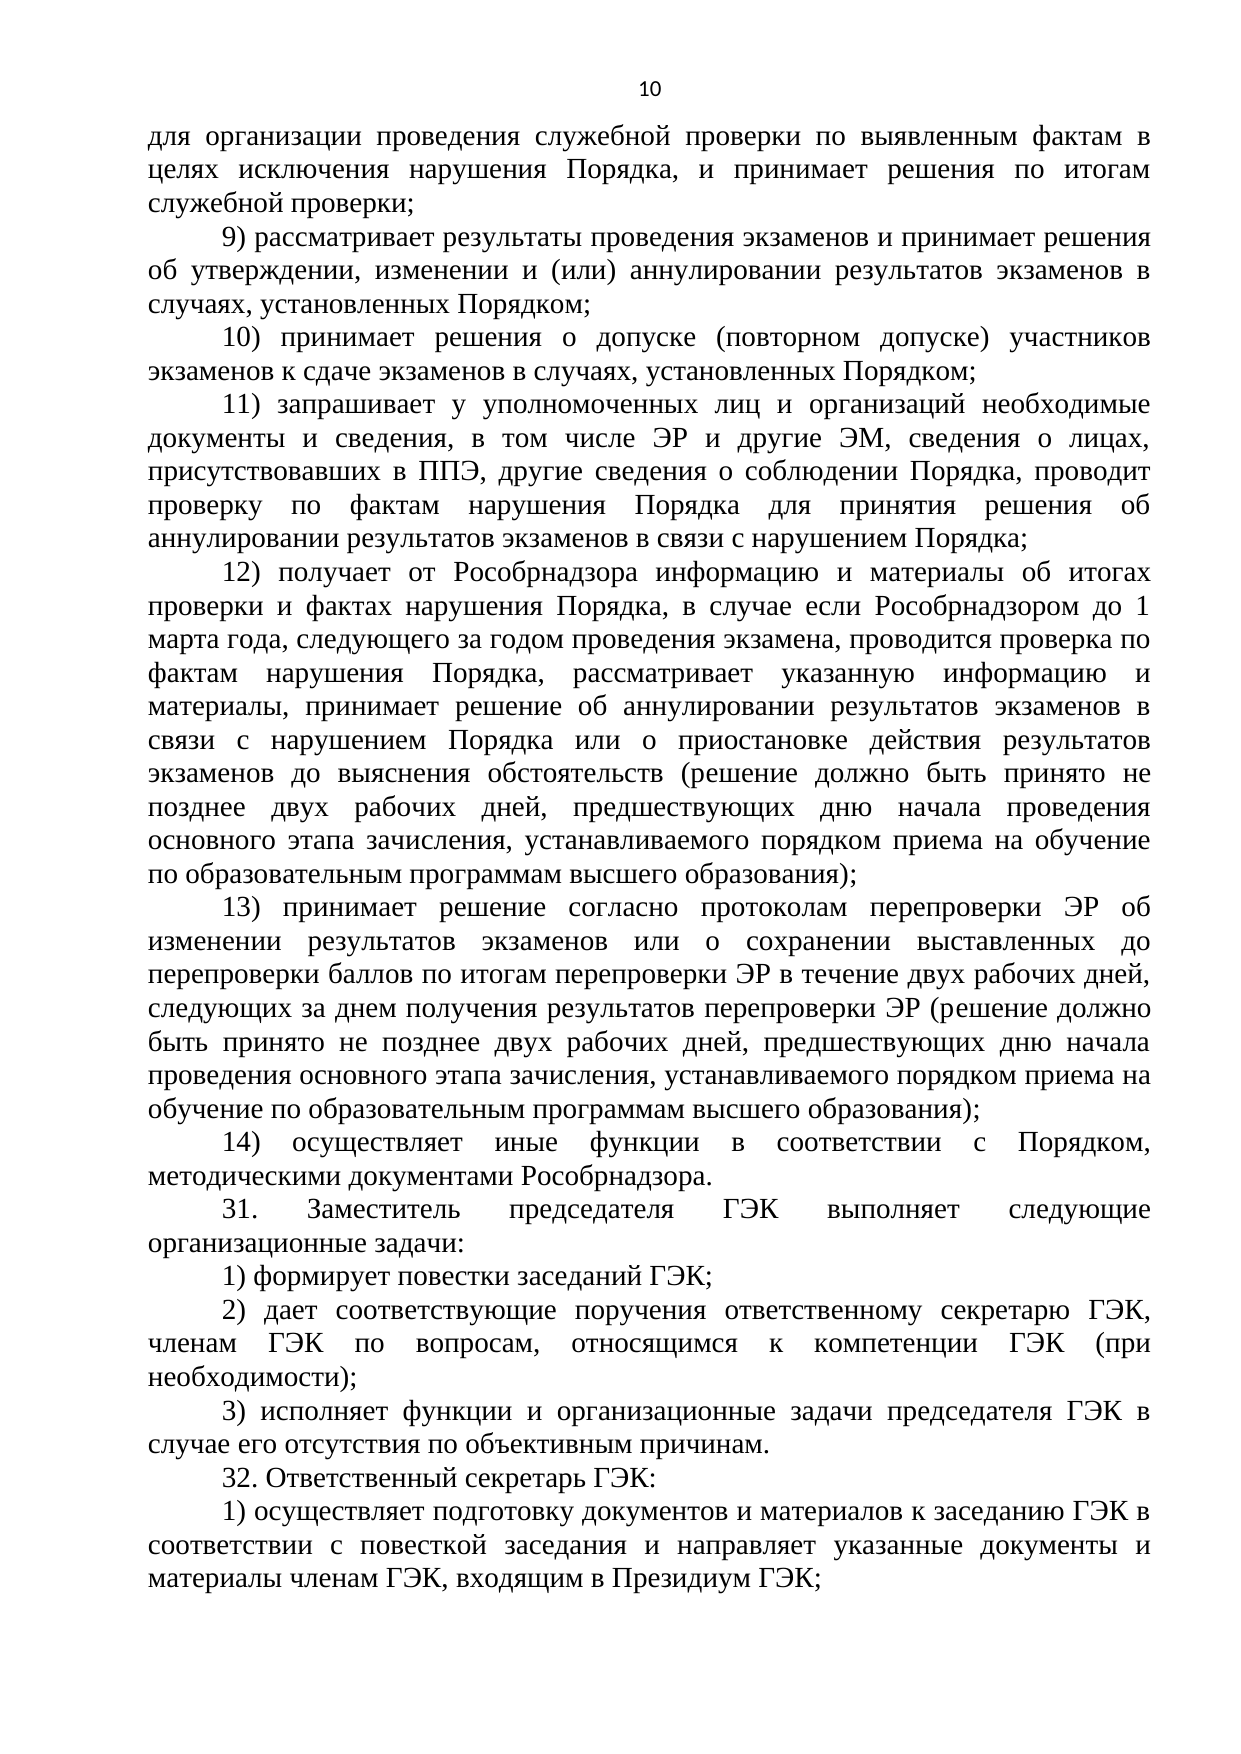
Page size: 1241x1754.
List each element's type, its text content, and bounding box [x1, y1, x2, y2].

text 3) исполняет функции и организационные задачи председателя ГЭК в случае его отсутствия по объективным причинам. [148, 1393, 1152, 1460]
text 10) принимает решения о допуске (повторном допуске) участников экзаменов к сдаче экзаменов в случаях, установленных Порядком; [148, 319, 1152, 386]
text 12) получает от Рособрнадзора информацию и материалы об итогах проверки и фактах нарушения Порядка, в случае если Рособрнадзором до 1 марта года, следующего за годом проведения экзамена, проводится проверка по фактам нарушения Порядка, рассматривает указанную информацию и материалы, принимает решение об аннулировании результатов экзаменов в связи с нарушением Порядка или о приостановке действия результатов экзаменов до выяснения обстоятельств (решение должно быть принято не позднее двух рабочих дней, предшествующих дню начала проведения основного этапа зачисления, устанавливаемого порядком приема на обучение по образовательным программам высшего образования); [148, 554, 1152, 889]
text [148, 118, 1152, 219]
text 31. Заместитель председателя ГЭК выполняет следующие организационные задачи: [148, 1191, 1152, 1258]
text 11) запрашивает у уполномоченных лиц и организаций необходимые документы и сведения, в том числе ЭР и другие ЭМ, сведения о лицах, присутствовавших в ППЭ, другие сведения о соблюдении Порядка, проводит проверку по фактам нарушения Порядка для принятия решения об аннулировании результатов экзаменов в связи с нарушением Порядка; [148, 386, 1152, 554]
text 1) осуществляет подготовку документов и материалов к заседанию ГЭК в соответствии с повесткой заседания и направляет указанные документы и материалы членам ГЭК, входящим в Президиум ГЭК; [148, 1493, 1152, 1594]
text 2) дает соответствующие поручения ответственному секретарю ГЭК, членам ГЭК по вопросам, относящимся к компетенции ГЭК (при необходимости); [148, 1292, 1152, 1393]
text 13) принимает решение согласно протоколам перепроверки ЭР об изменении результатов экзаменов или о сохранении выставленных до перепроверки баллов по итогам перепроверки ЭР в течение двух рабочих дней, следующих за днем получения результатов перепроверки ЭР (решение должно быть принято не позднее двух рабочих дней, предшествующих дню начала проведения основного этапа зачисления, устанавливаемого порядком приема на обучение по образовательным программам высшего образования); [148, 889, 1152, 1124]
text 32. Ответственный секретарь ГЭК: [148, 1460, 1152, 1493]
text 14) осуществляет иные функции в соответствии с Порядком, методическими документами Рособрнадзора. [148, 1124, 1152, 1191]
text 9) рассматривает результаты проведения экзаменов и принимает решения об утверждении, изменении и (или) аннулировании результатов экзаменов в случаях, установленных Порядком; [148, 219, 1152, 319]
text 1) формирует повестки заседаний ГЭК; [148, 1258, 1152, 1292]
